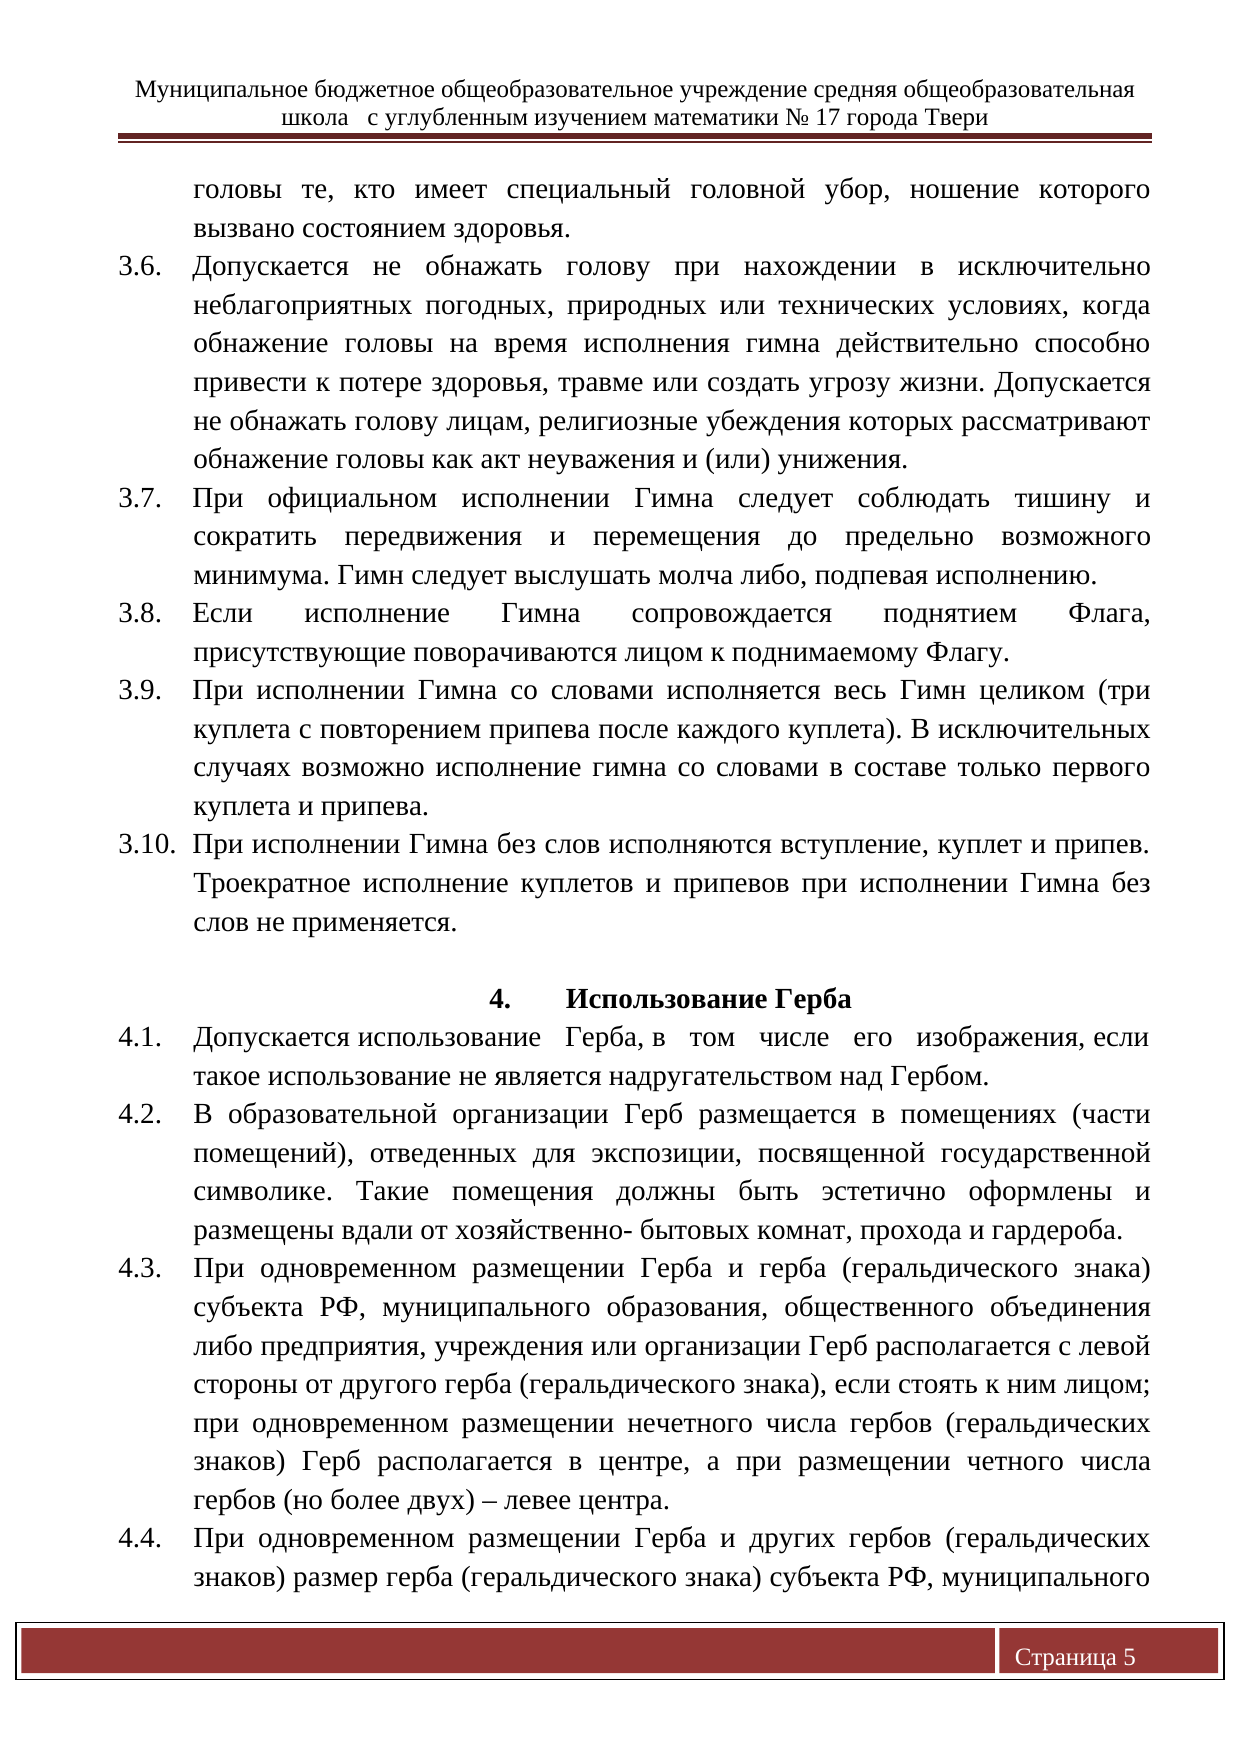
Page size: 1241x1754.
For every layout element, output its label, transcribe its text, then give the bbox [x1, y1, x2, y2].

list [118, 1520, 1152, 1592]
list Допускается использование Герба, в том числе его изображения, если такое использование не является надругательством над Гербом. [118, 1019, 1152, 1091]
list При исполнении Гимна со словами исполняется весь Гимн целиком (три куплета с повторением припева после каждого куплета). В исключительных случаях возможно исполнение гимна со словами в составе только первого куплета и припева. [118, 672, 1152, 822]
list При исполнении Гимна без слов исполняются вступление, куплет и припев. Троекратное исполнение куплетов и припевов при исполнении Гимна без слов не применяется. [118, 827, 1152, 937]
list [118, 171, 1152, 243]
list При официальном исполнении Гимна следует соблюдать тишину и сократить передвижения и перемещения до предельно возможного минимума. Гимн следует выслушать молча либо, подпевая исполнению. [118, 480, 1152, 590]
text 4. Использование Герба [189, 981, 1152, 1014]
list Если исполнение Гимна сопровождается поднятием Флага, присутствующие поворачиваются лицом к поднимаемому Флагу. [118, 595, 1152, 667]
list При одновременном размещении Герба и герба (геральдического знака) субъекта РФ, муниципального образования, общественного объединения либо предприятия, учреждения или организации Герб располагается с левой стороны от другого герба (геральдического знака), если стоять к ним лицом; при одновременном размещении нечетного числа гербов (геральдических знаков) Герб располагается в центре, а при размещении четного числа гербов (но более двух) – левее центра. [118, 1251, 1152, 1515]
list Допускается не обнажать голову при нахождении в исключительно неблагоприятных погодных, природных или технических условиях, когда обнажение головы на время исполнения гимна действительно способно привести к потере здоровья, травме или создать угрозу жизни. Допускается не обнажать голову лицам, религиозные убеждения которых рассматривают обнажение головы как акт неуважения и (или) унижения. [118, 248, 1152, 475]
list В образовательной организации Герб размещается в помещениях (части помещений), отведенных для экспозиции, посвященной государственной символике. Такие помещения должны быть эстетично оформлены и размещены вдали от хозяйственно- бытовых комнат, прохода и гардероба. [118, 1096, 1152, 1246]
